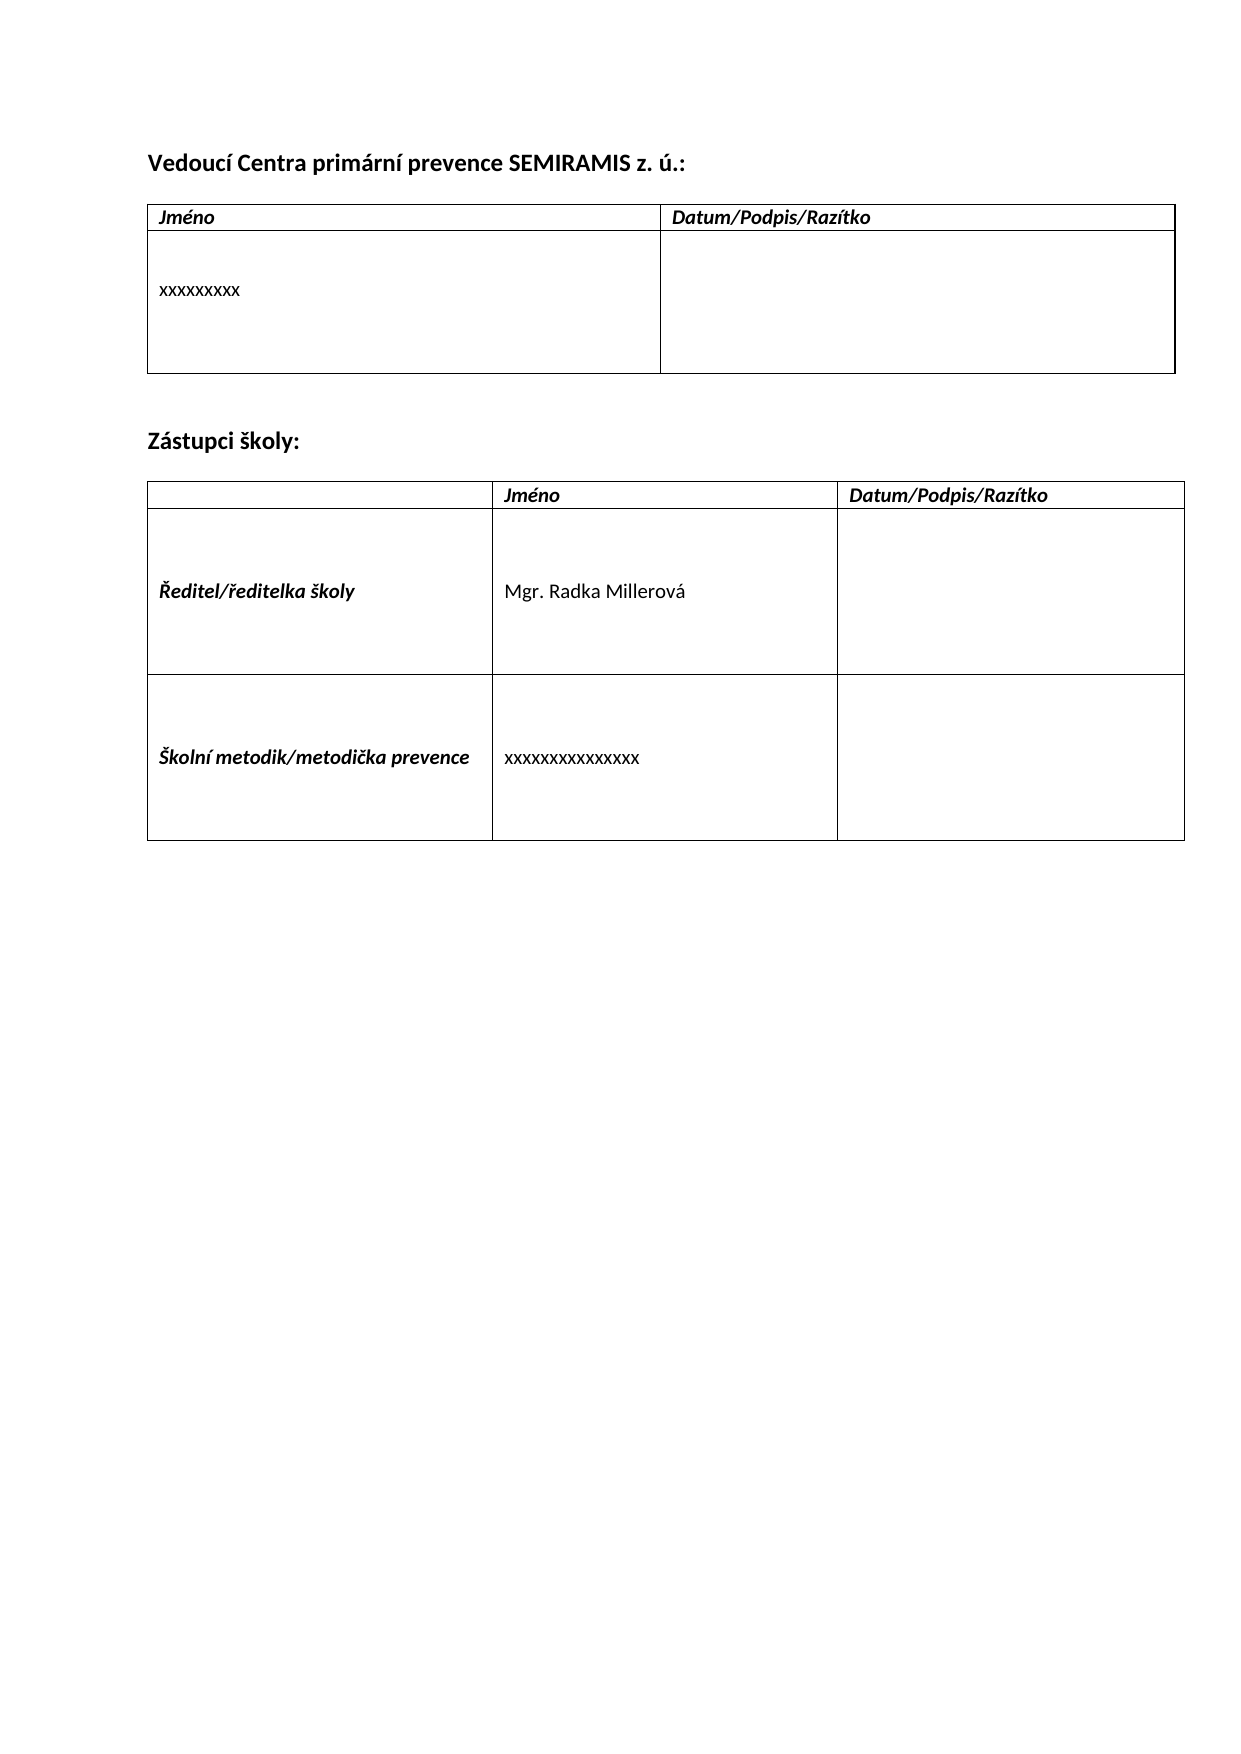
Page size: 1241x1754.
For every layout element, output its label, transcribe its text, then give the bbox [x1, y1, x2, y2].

text Zástupci školy: [148, 425, 1093, 456]
table_cell [838, 675, 1184, 840]
table_header [148, 482, 492, 507]
table_cell xxxxxxxxx [148, 231, 660, 373]
table_header Jméno [493, 482, 837, 507]
table_cell Mgr. Radka Millerová [493, 509, 837, 674]
table_header Jméno [148, 205, 660, 230]
table_header Datum/Podpis/Razítko [661, 205, 1174, 230]
table_header Datum/Podpis/Razítko [838, 482, 1184, 507]
table_cell xxxxxxxxxxxxxxx [493, 675, 837, 840]
table_cell Školní metodik/metodička prevence [148, 675, 492, 840]
table_cell [838, 509, 1184, 674]
table_cell [661, 231, 1174, 373]
table_cell Ředitel/ředitelka školy [148, 509, 492, 674]
title Vedoucí Centra primární prevence SEMIRAMIS z. ú.: [148, 148, 1093, 178]
